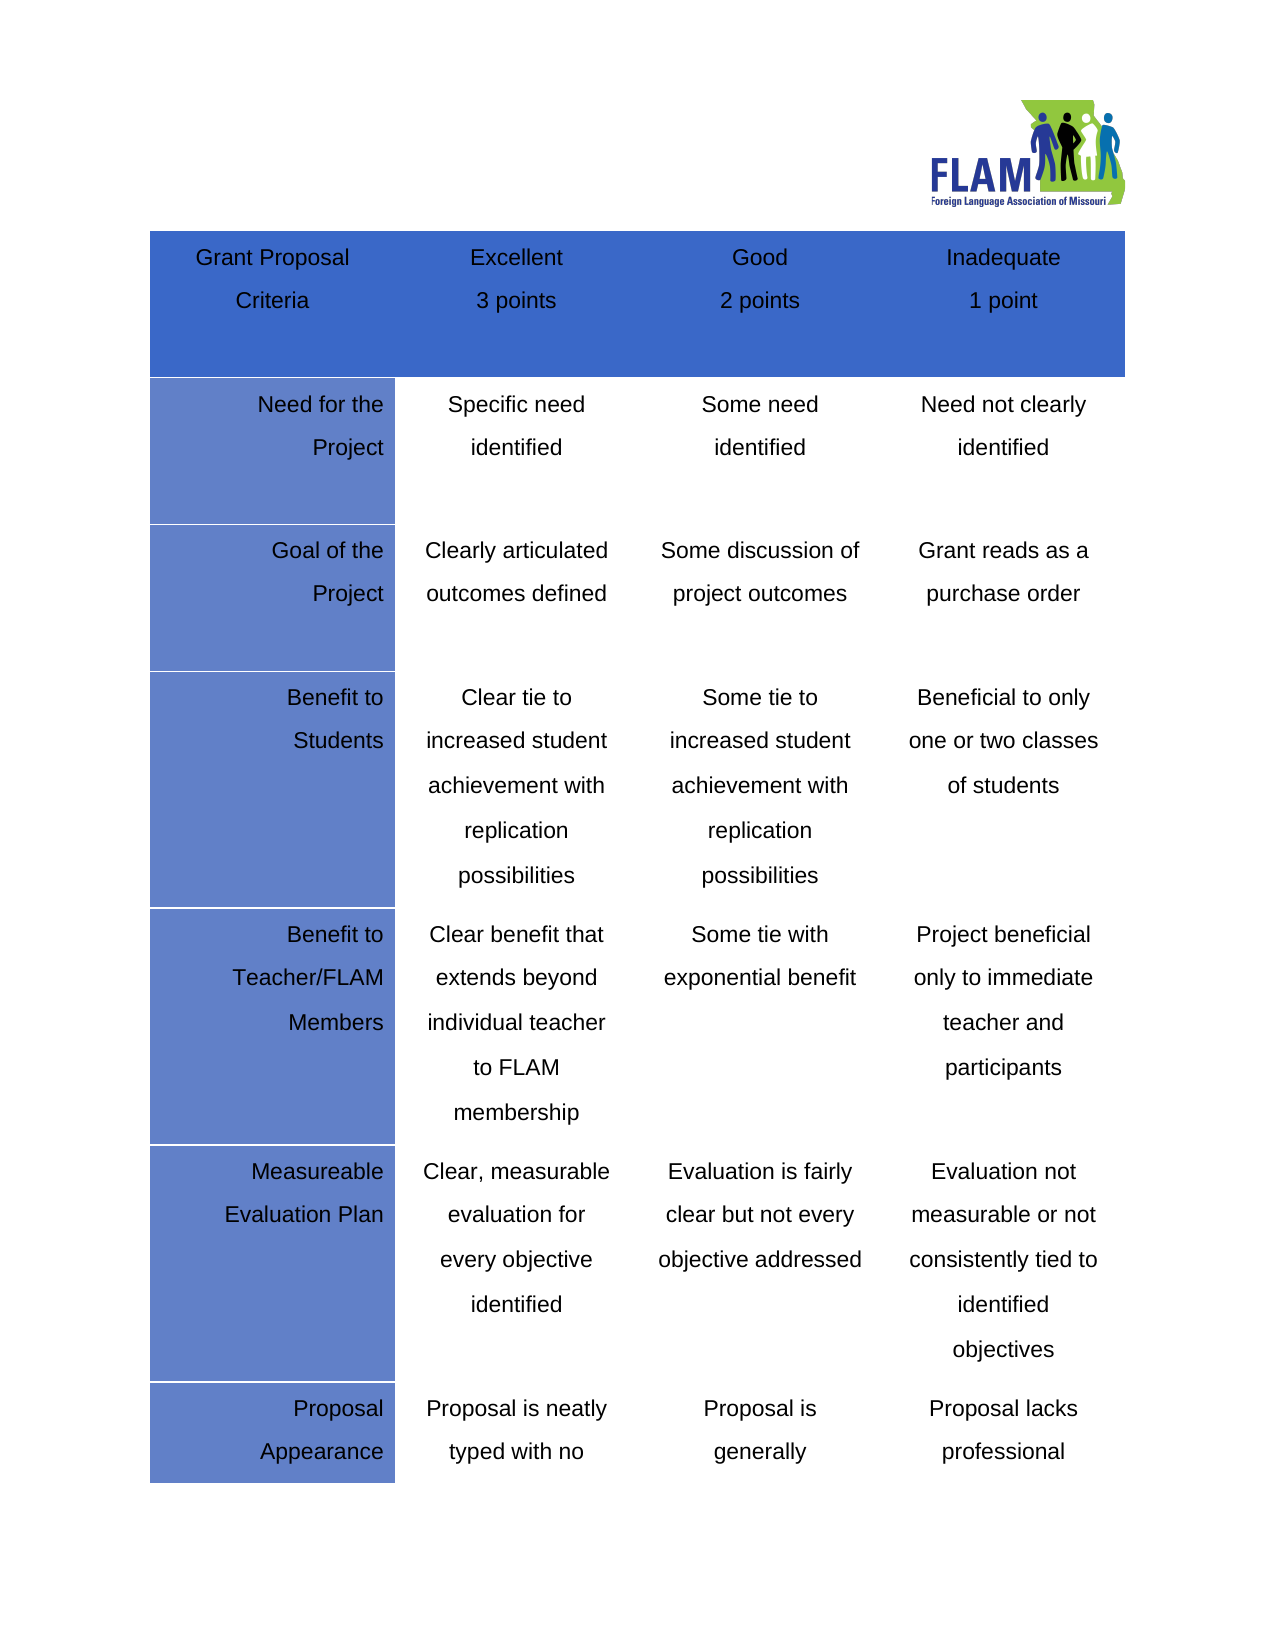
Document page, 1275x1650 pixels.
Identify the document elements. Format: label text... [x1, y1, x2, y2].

picture [931, 100, 1125, 207]
table_cell Some discussion of project outcomes [638, 525, 882, 671]
table_cell Proposal is neatly typed with no grammatical or spelling errors [395, 1383, 638, 1483]
table_cell Benefit to Teacher/FLAM Members [150, 909, 395, 1144]
table_cell Proposal lacks professional appearance [882, 1383, 1125, 1483]
table_cell Clear tie to increased student achievement with replication possibilities [395, 672, 638, 907]
table_cell Some tie with exponential benefit [638, 909, 882, 1144]
table_cell Need for the Project [150, 378, 395, 524]
table_cell Measureable Evaluation Plan [150, 1146, 395, 1381]
table_cell Proposal Appearance [150, 1383, 395, 1483]
table_cell Benefit to Students [150, 672, 395, 907]
table_cell Specific need identified [395, 378, 638, 524]
table_cell Clear, measurable evaluation for every objective identified [395, 1146, 638, 1381]
table_cell Some need identified [638, 378, 882, 524]
table_cell Goal of the Project [150, 525, 395, 671]
table_header Inadequate 1 point [882, 231, 1125, 377]
table_cell Some tie to increased student achievement with replication possibilities [638, 672, 882, 907]
table_header Excellent 3 points [395, 231, 638, 377]
table_header Good 2 points [638, 231, 882, 377]
table_cell Evaluation is fairly clear but not every objective addressed [638, 1146, 882, 1381]
table_cell Proposal is generally professional in format [638, 1383, 882, 1483]
table_cell Beneficial to only one or two classes of students [882, 672, 1125, 907]
table_cell Clearly articulated outcomes defined [395, 525, 638, 671]
table_cell Need not clearly identified [882, 378, 1125, 524]
table_header Grant Proposal Criteria [150, 231, 395, 377]
table_cell Clear benefit that extends beyond individual teacher to FLAM membership [395, 909, 638, 1144]
table_cell Project beneficial only to immediate teacher and participants [882, 909, 1125, 1144]
table_cell Evaluation not measurable or not consistently tied to identified objectives [882, 1146, 1125, 1381]
table_cell Grant reads as a purchase order [882, 525, 1125, 671]
